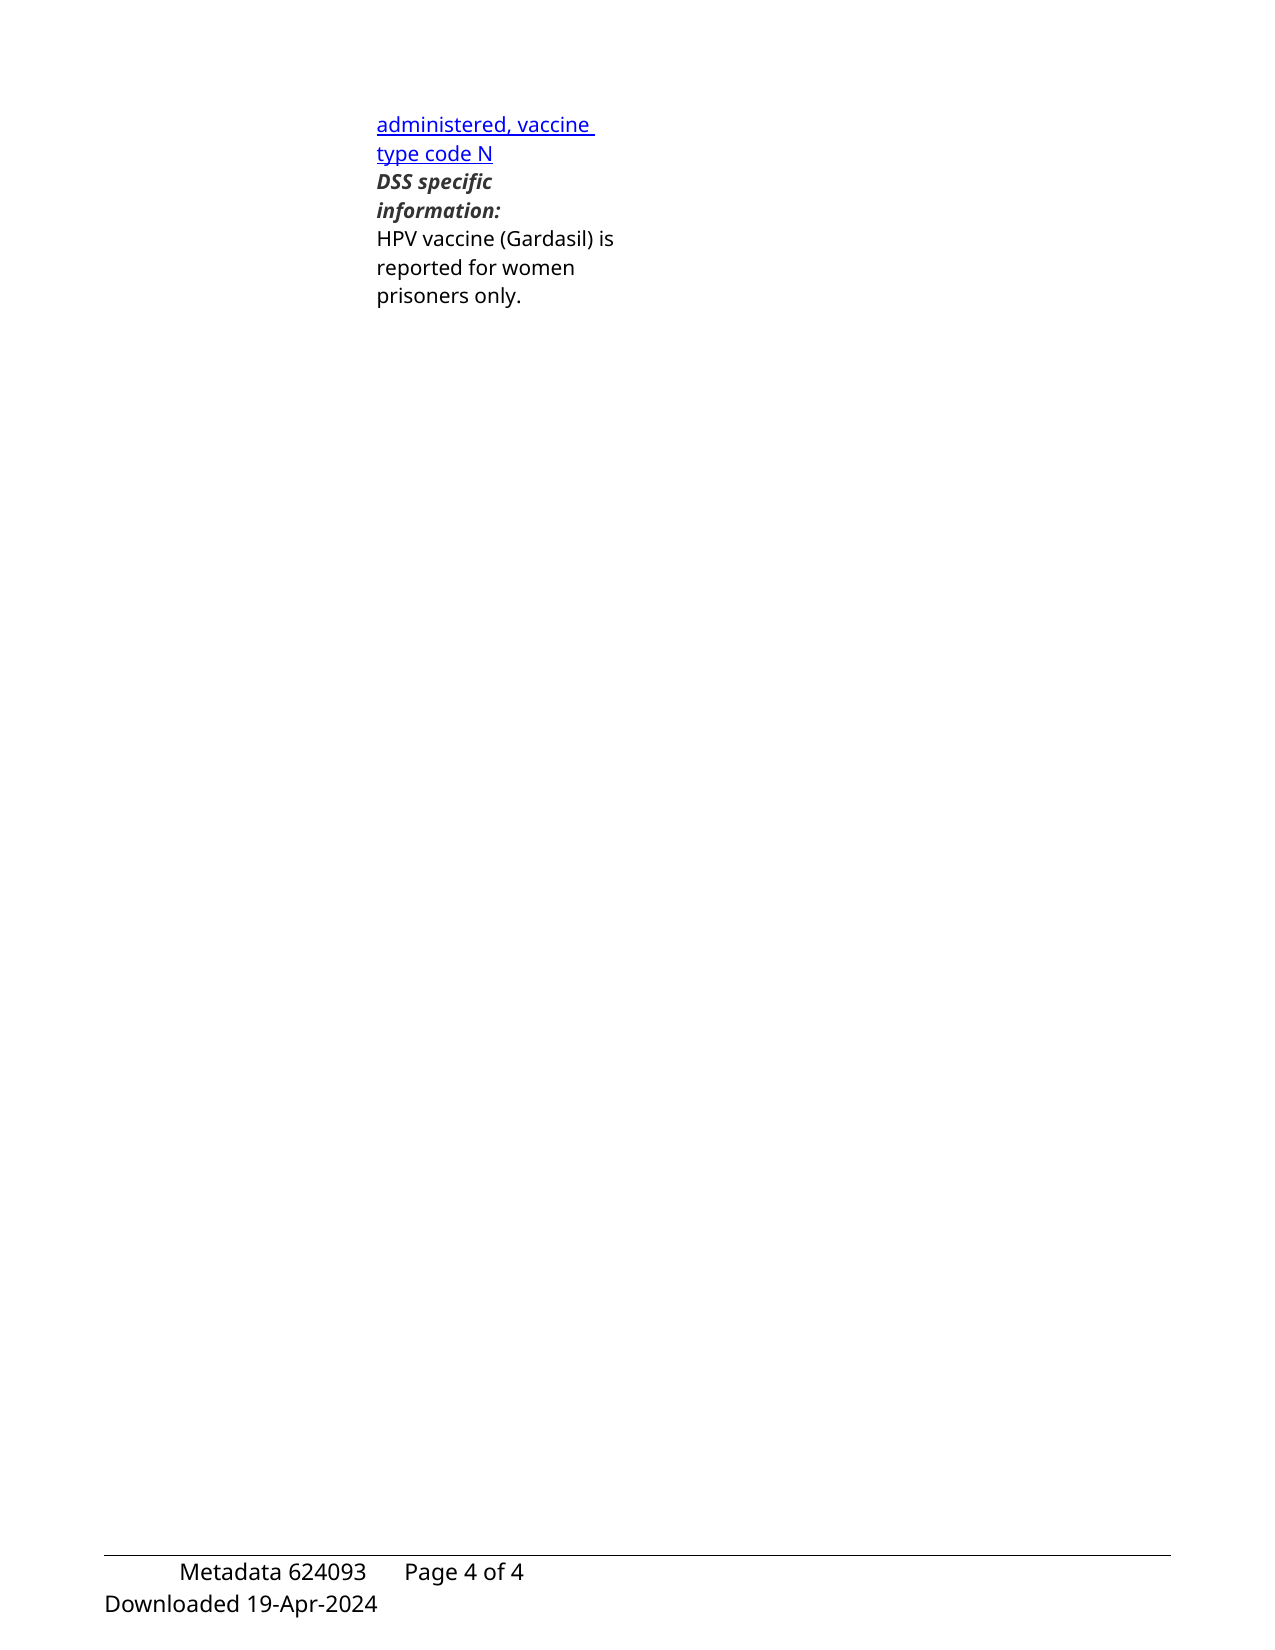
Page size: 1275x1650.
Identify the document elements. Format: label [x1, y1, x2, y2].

table_cell [93, 110, 1159, 309]
